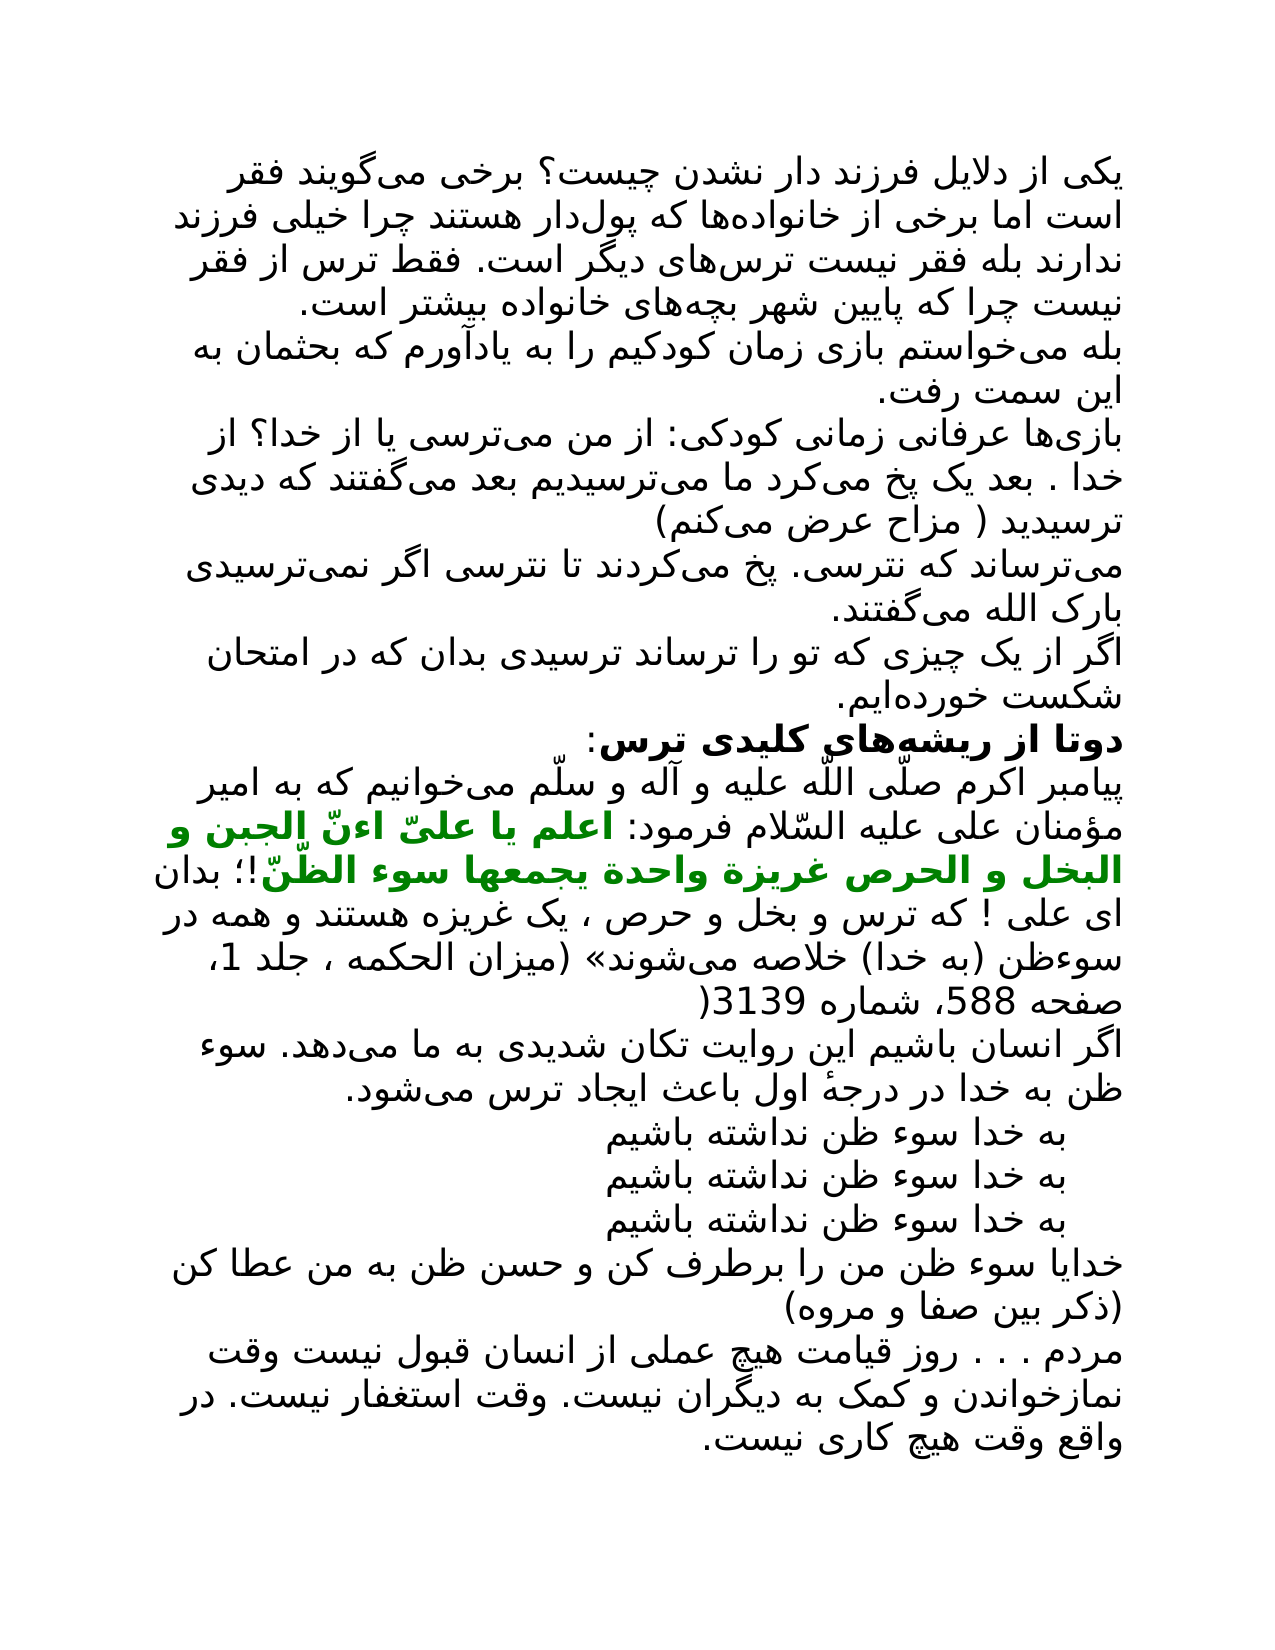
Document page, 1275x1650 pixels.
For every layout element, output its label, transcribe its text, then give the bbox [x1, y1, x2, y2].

text به خدا سوء ظن نداشته باشیم [150, 1154, 1068, 1198]
text بله می‌خواستم بازی زمان کودکیم را به یادآورم که بحثمان به این سمت رفت. [150, 324, 1124, 412]
text اگر از یک چیزی که تو را ترساند ترسیدی بدان که در امتحان شکست خورده‌ایم. [150, 630, 1124, 717]
text یکی از دلایل فرزند دار نشدن چیست؟ برخی می‌گویند فقر است اما برخی از خانواده‌ها که پول‌دار هستند چرا خیلی فرزند ندارند بله فقر نیست ترس‌های دیگر است. فقط ترس از فقر نیست چرا که پایین شهر بچه‌های خانواده بیشتر است. [150, 150, 1124, 324]
text اگر انسان باشیم این روایت تکان شدیدی به ما می‌دهد. سوء ظن به خدا در درجهٔ اول باعث ایجاد ترس می‌شود. [150, 1023, 1124, 1110]
text مردم . . . روز قیامت هیچ عملی از انسان قبول نیست وقت نمازخواندن و کمک به دیگران نیست. وقت استغفار نیست. در واقع وقت هیچ کاری نیست. [150, 1329, 1124, 1459]
text به خدا سوء ظن نداشته باشیم [150, 1110, 1068, 1154]
text پیامبر اکرم صلّی اللّه علیه و آله و سلّم می‌خوانیم که به امیر مؤمنان علی علیه السّلام فرمود: اعلم یا علیّ اءنّ الجبن و البخل و الحرص غریزة واحدة یجمعها سوء الظّنّ!؛ بدان ای علی ! که ترس و بخل و حرص ، یک غریزه هستند و همه در سوءظن (به خدا) خلاصه می‌شوند» (میزان الحکمه ، جلد 1، صفحه 588، شماره 3139( [150, 761, 1124, 1023]
text به خدا سوء ظن نداشته باشیم [150, 1198, 1068, 1241]
text دوتا از ریشه‌های کلیدی ترس: [150, 717, 1124, 761]
text می‌ترساند که نترسی. پخ می‌کردند تا نترسی اگر نمی‌ترسیدی بارک الله می‌گفتند. [150, 543, 1124, 630]
text خدایا سوء ظن من را برطرف کن و حسن ظن به من عطا کن (ذکر بین صفا و مروه) [150, 1241, 1124, 1329]
text بازی‌ها عرفانی زمانی کودکی: از من می‌ترسی یا از خدا؟ از خدا . بعد یک پخ می‌کرد ما می‌ترسیدیم بعد می‌گفتند که دیدی ترسیدید ( مزاح عرض می‌کنم) [150, 412, 1124, 543]
